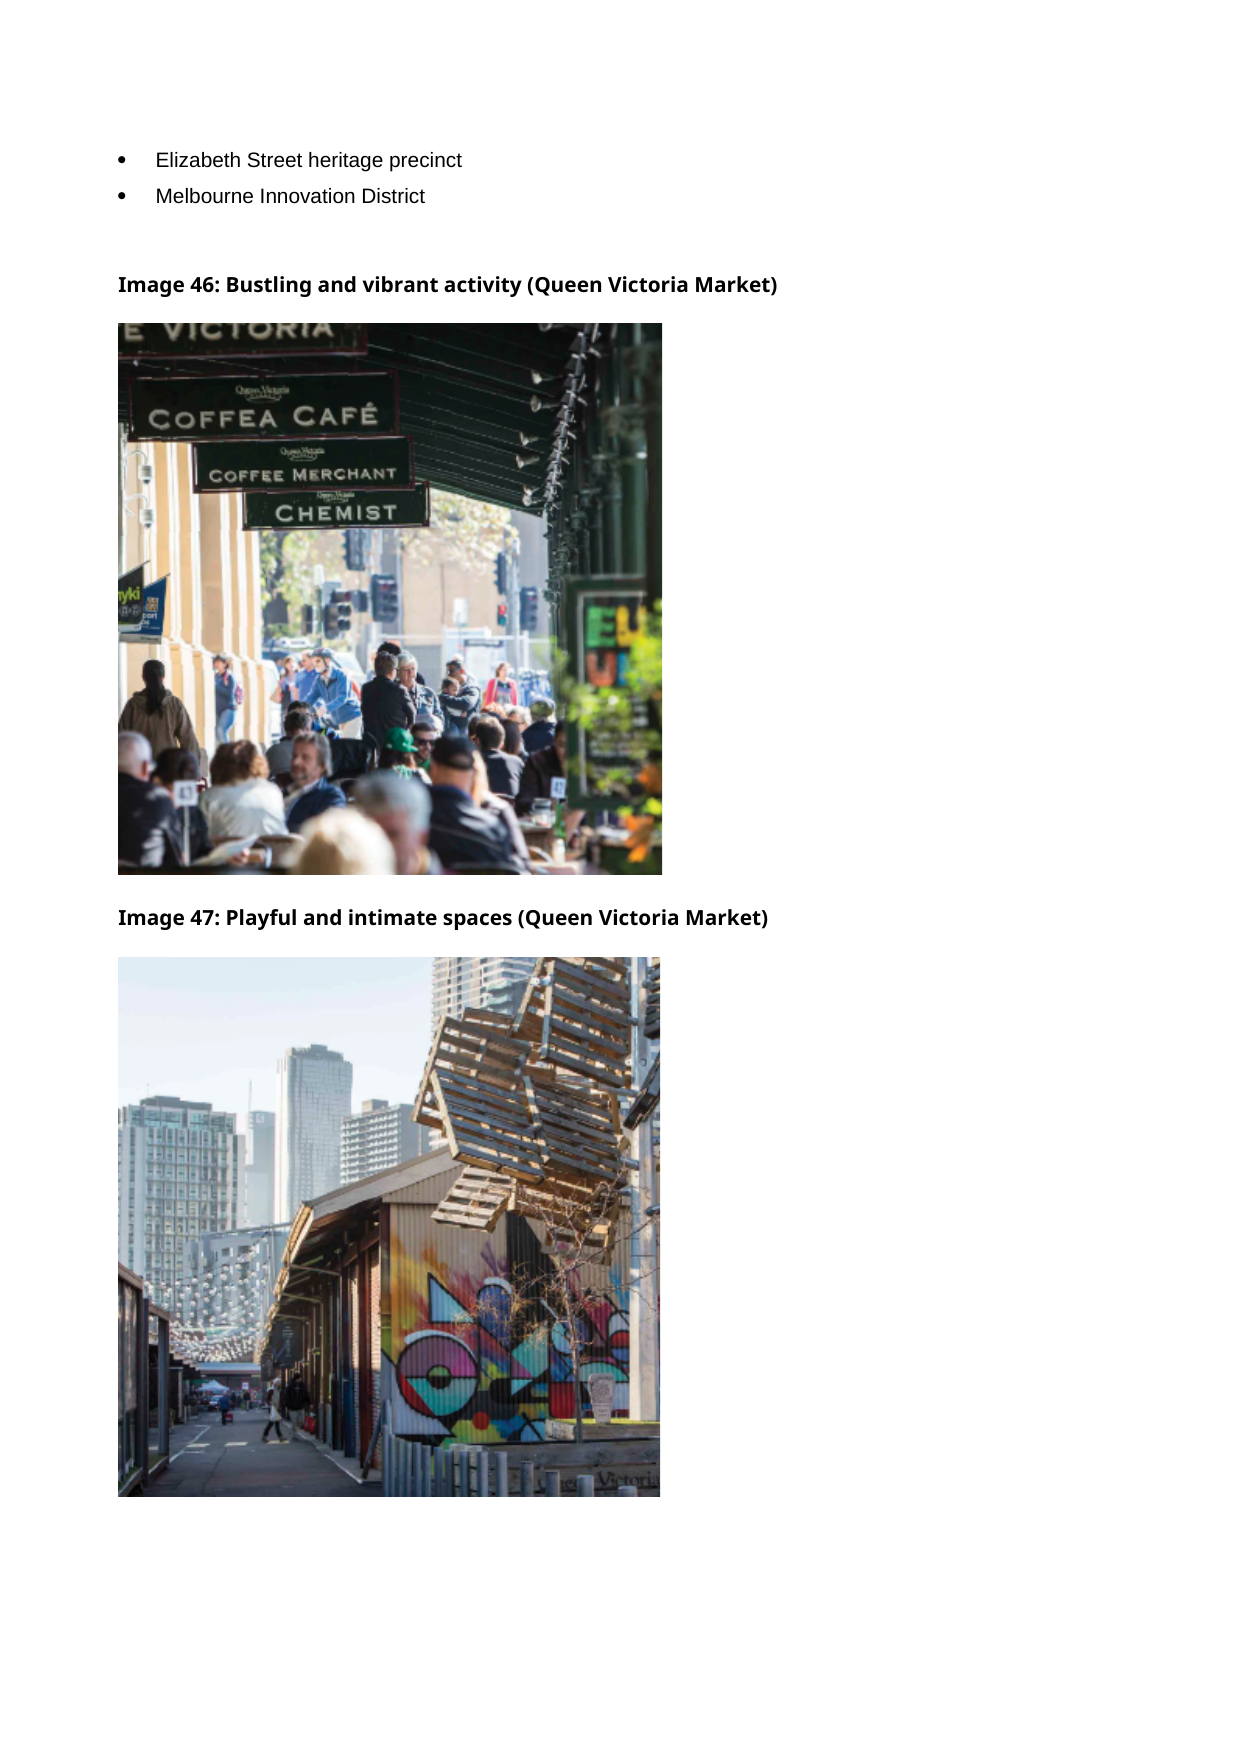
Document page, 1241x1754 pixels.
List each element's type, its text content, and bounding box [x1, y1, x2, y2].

list Elizabeth Street heritage precinct [118, 148, 1137, 172]
text Image 46: Bustling and vibrant activity (Queen Victoria Market) [118, 270, 1137, 298]
text Image 47: Playful and intimate spaces (Queen Victoria Market) [118, 903, 1137, 932]
picture [118, 323, 663, 875]
picture [118, 957, 661, 1497]
list Melbourne Innovation District [118, 184, 1137, 208]
